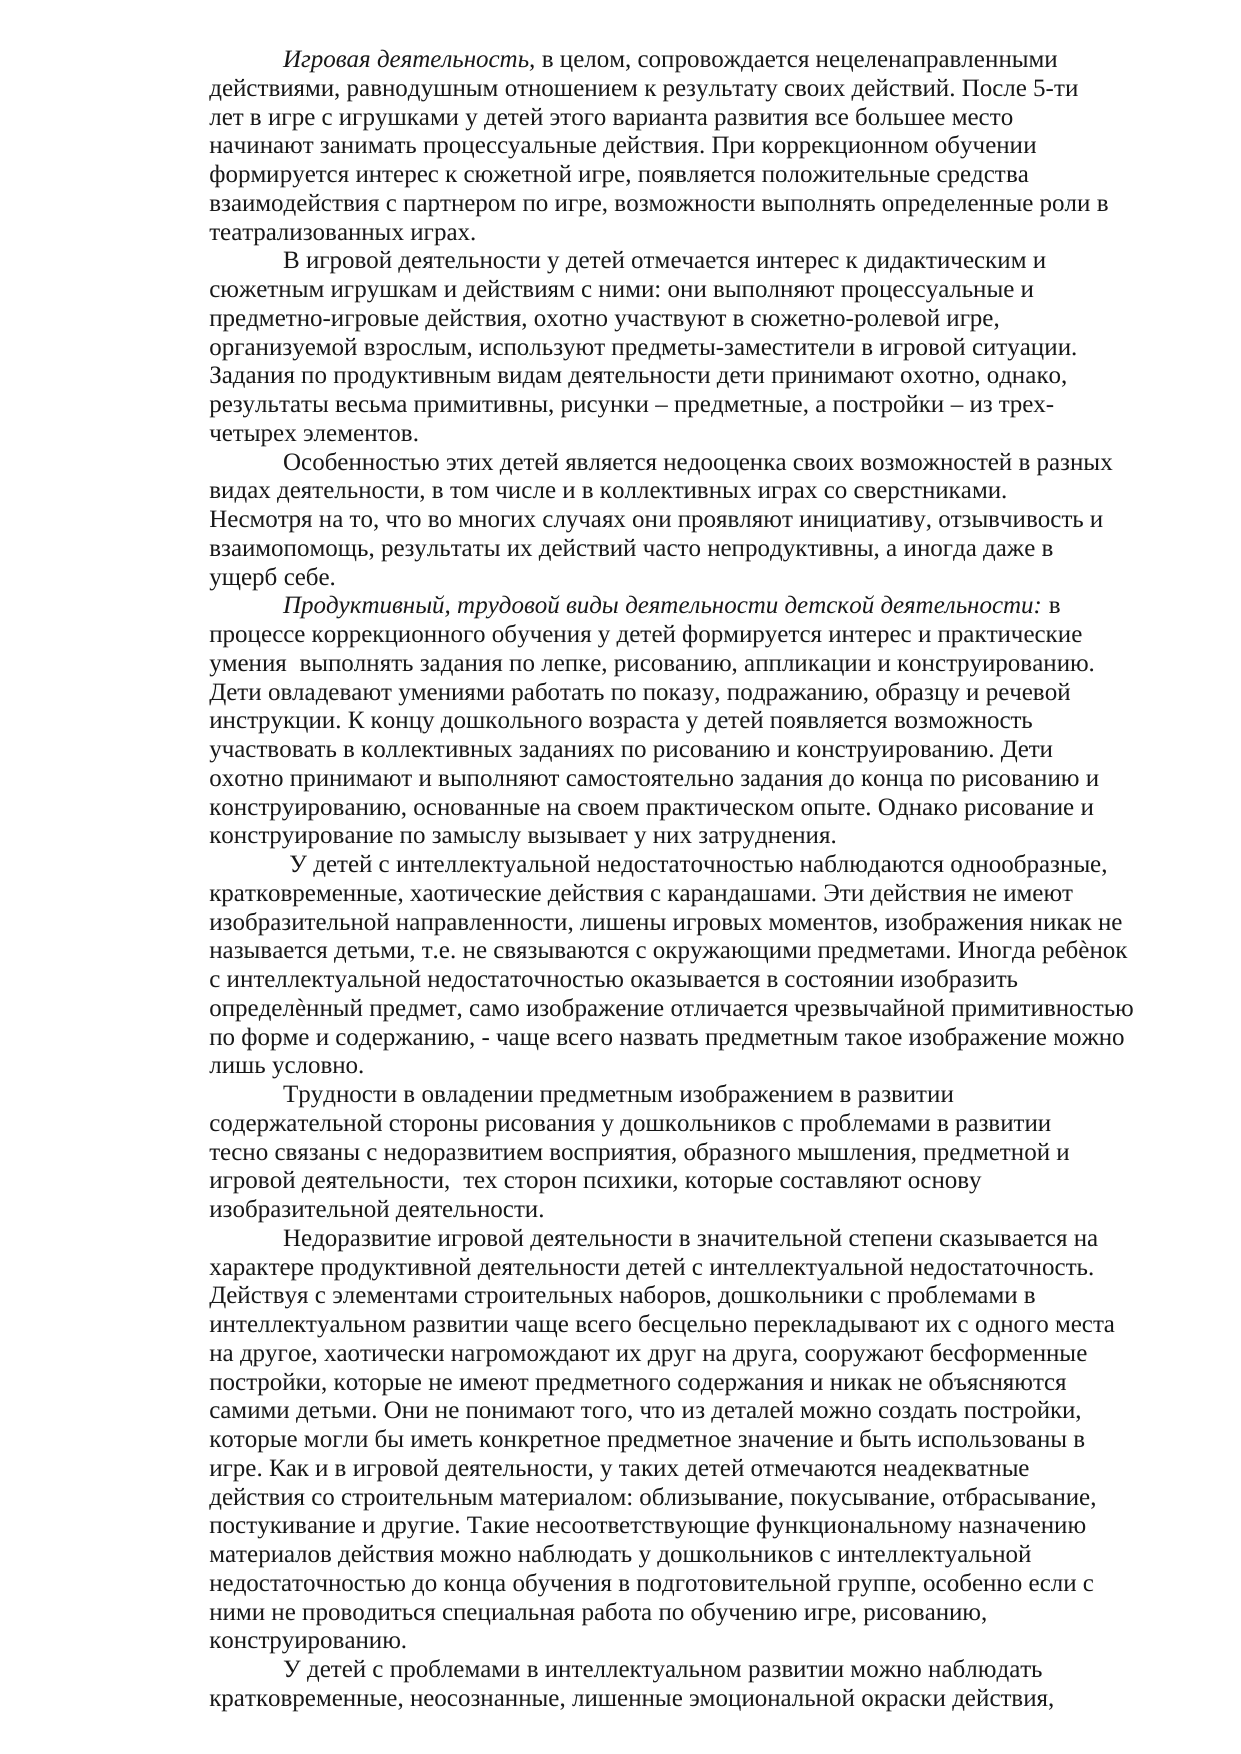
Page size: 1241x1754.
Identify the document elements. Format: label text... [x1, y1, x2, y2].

text Продуктивный, трудовой виды деятельности детской деятельности: в процессе коррекционного обучения у детей формируется интерес и практические умения выполнять задания по лепке, рисованию, аппликации и конструированию. Дети овладевают умениями работать по показу, подражанию, образцу и речевой инструкции. К концу дошкольного возраста у детей появляется возможность участвовать в коллективных заданиях по рисованию и конструированию. Дети охотно принимают и выполняют самостоятельно задания до конца по рисованию и конструированию, основанные на своем практическом опыте. Однако рисование и конструирование по замыслу вызывает у них затруднения. [209, 591, 1116, 849]
text Недоразвитие игровой деятельности в значительной степени сказывается на характере продуктивной деятельности детей с интеллектуальной недостаточность. Действуя с элементами строительных наборов, дошкольники с проблемами в интеллектуальном развитии чаще всего бесцельно перекладывают их с одного места на другое, хаотически нагромождают их друг на друга, сооружают бесформенные постройки, которые не имеют предметного содержания и никак не объясняются самими детьми. Они не понимают того, что из деталей можно создать постройки, которые могли бы иметь конкретное предметное значение и быть использованы в игре. Как и в игровой деятельности, у таких детей отмечаются неадекватные действия со строительным материалом: облизывание, покусывание, отбрасывание, постукивание и другие. Такие несоответствующие функциональному назначению материалов действия можно наблюдать у дошкольников с интеллектуальной недостаточностью до конца обучения в подготовительной группе, особенно если с ними не проводиться специальная работа по обучению игре, рисованию, конструированию. [209, 1223, 1116, 1654]
text Особенностью этих детей является недооценка своих возможностей в разных видах деятельности, в том числе и в коллективных играх со сверстниками. Несмотря на то, что во многих случаях они проявляют инициативу, отзывчивость и взаимопомощь, результаты их действий часто непродуктивны, а иногда даже в ущерб себе. [209, 447, 1116, 591]
text Трудности в овладении предметным изображением в развитии содержательной стороны рисования у дошкольников с проблемами в развитии тесно связаны с недоразвитием восприятия, образного мышления, предметной и игровой деятельности, тех сторон психики, которые составляют основу изобразительной деятельности. [209, 1079, 1116, 1223]
text В игровой деятельности у детей отмечается интерес к дидактическим и сюжетным игрушкам и действиям с ними: они выполняют процессуальные и предметно-игровые действия, охотно участвуют в сюжетно-ролевой игре, организуемой взрослым, используют предметы-заместители в игровой ситуации. Задания по продуктивным видам деятельности дети принимают охотно, однако, результаты весьма примитивны, рисунки – предметные, а постройки – из трех-четырех элементов. [209, 246, 1116, 447]
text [209, 1654, 1116, 1712]
text Игровая деятельность, в целом, сопровождается нецеленаправленными действиями, равнодушным отношением к результату своих действий. После 5-ти лет в игре с игрушками у детей этого варианта развития все большее место начинают занимать процессуальные действия. При коррекционном обучении формируется интерес к сюжетной игре, появляется положительные средства взаимодействия с партнером по игре, возможности выполнять определенные роли в театрализованных играх. [209, 44, 1116, 246]
text У детей с интеллектуальной недостаточностью наблюдаются однообразные, кратковременные, хаотические действия с карандашами. Эти действия не имеют изобразительной направленности, лишены игровых моментов, изображения никак не называется детьми, т.е. не связываются с окружающими предметами. Иногда ребѐнок с интеллектуальной недостаточностью оказывается в состоянии изобразить определѐнный предмет, само изображение отличается чрезвычайной примитивностью по форме и содержанию, - чаще всего назвать предметным такое изображение можно лишь условно. [209, 849, 1137, 1079]
